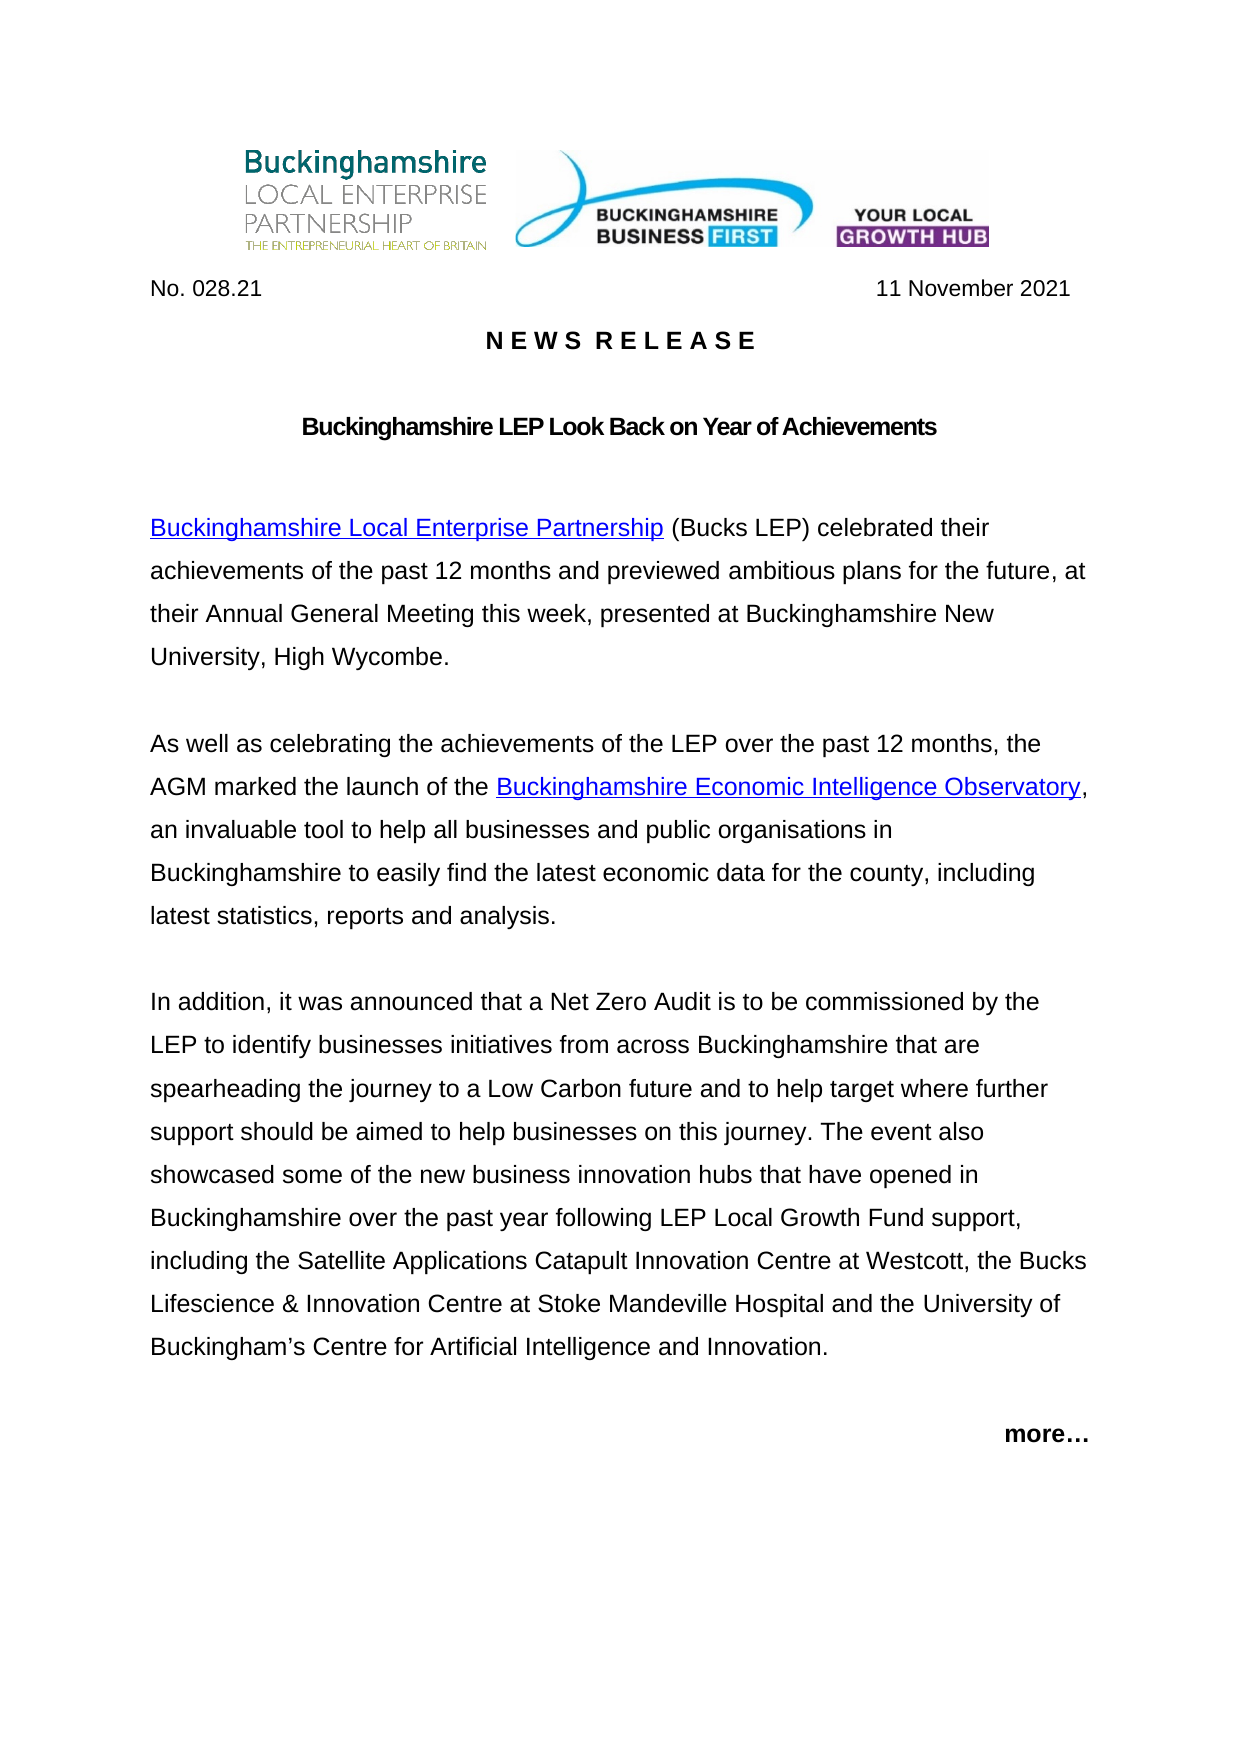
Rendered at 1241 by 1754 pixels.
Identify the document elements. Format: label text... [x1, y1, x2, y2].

text more… [150, 1418, 1090, 1447]
text N E W S R E L E A S E [150, 326, 1090, 355]
text As well as celebrating the achievements of the LEP over the past 12 months, the AGM marked the launch of the Buckinghamshire Economic Intelligence Observatory, an invaluable tool to help all businesses and public organisations in Buckinghamshire to easily find the latest economic data for the county, including latest statistics, reports and analysis. [150, 728, 1090, 930]
text In addition, it was announced that a Net Zero Audit is to be commissioned by the LEP to identify businesses initiatives from across Buckinghamshire that are spearheading the journey to a Low Carbon future and to help target where further support should be aimed to help businesses on this journey. The event also showcased some of the new business innovation hubs that have opened in Buckinghamshire over the past year following LEP Local Growth Fund support, including the Satellite Applications Catapult Innovation Centre at Westcott, the Bucks Lifescience & Innovation Centre at Stoke Mandeville Hospital and the University of Buckingham’s Centre for Artificial Intelligence and Innovation. [150, 987, 1090, 1361]
text Buckinghamshire Local Enterprise Partnership (Bucks LEP) celebrated their achievements of the past 12 months and previewed ambitious plans for the future, at their Annual General Meeting this week, presented at Buckinghamshire New University, High Wycombe. [150, 513, 1090, 671]
text Buckinghamshire LEP Look Back on Year of Achievements [150, 412, 1090, 441]
picture [515, 150, 989, 247]
text No. 028.21 11 November 2021 [150, 275, 1090, 301]
picture [245, 150, 486, 250]
